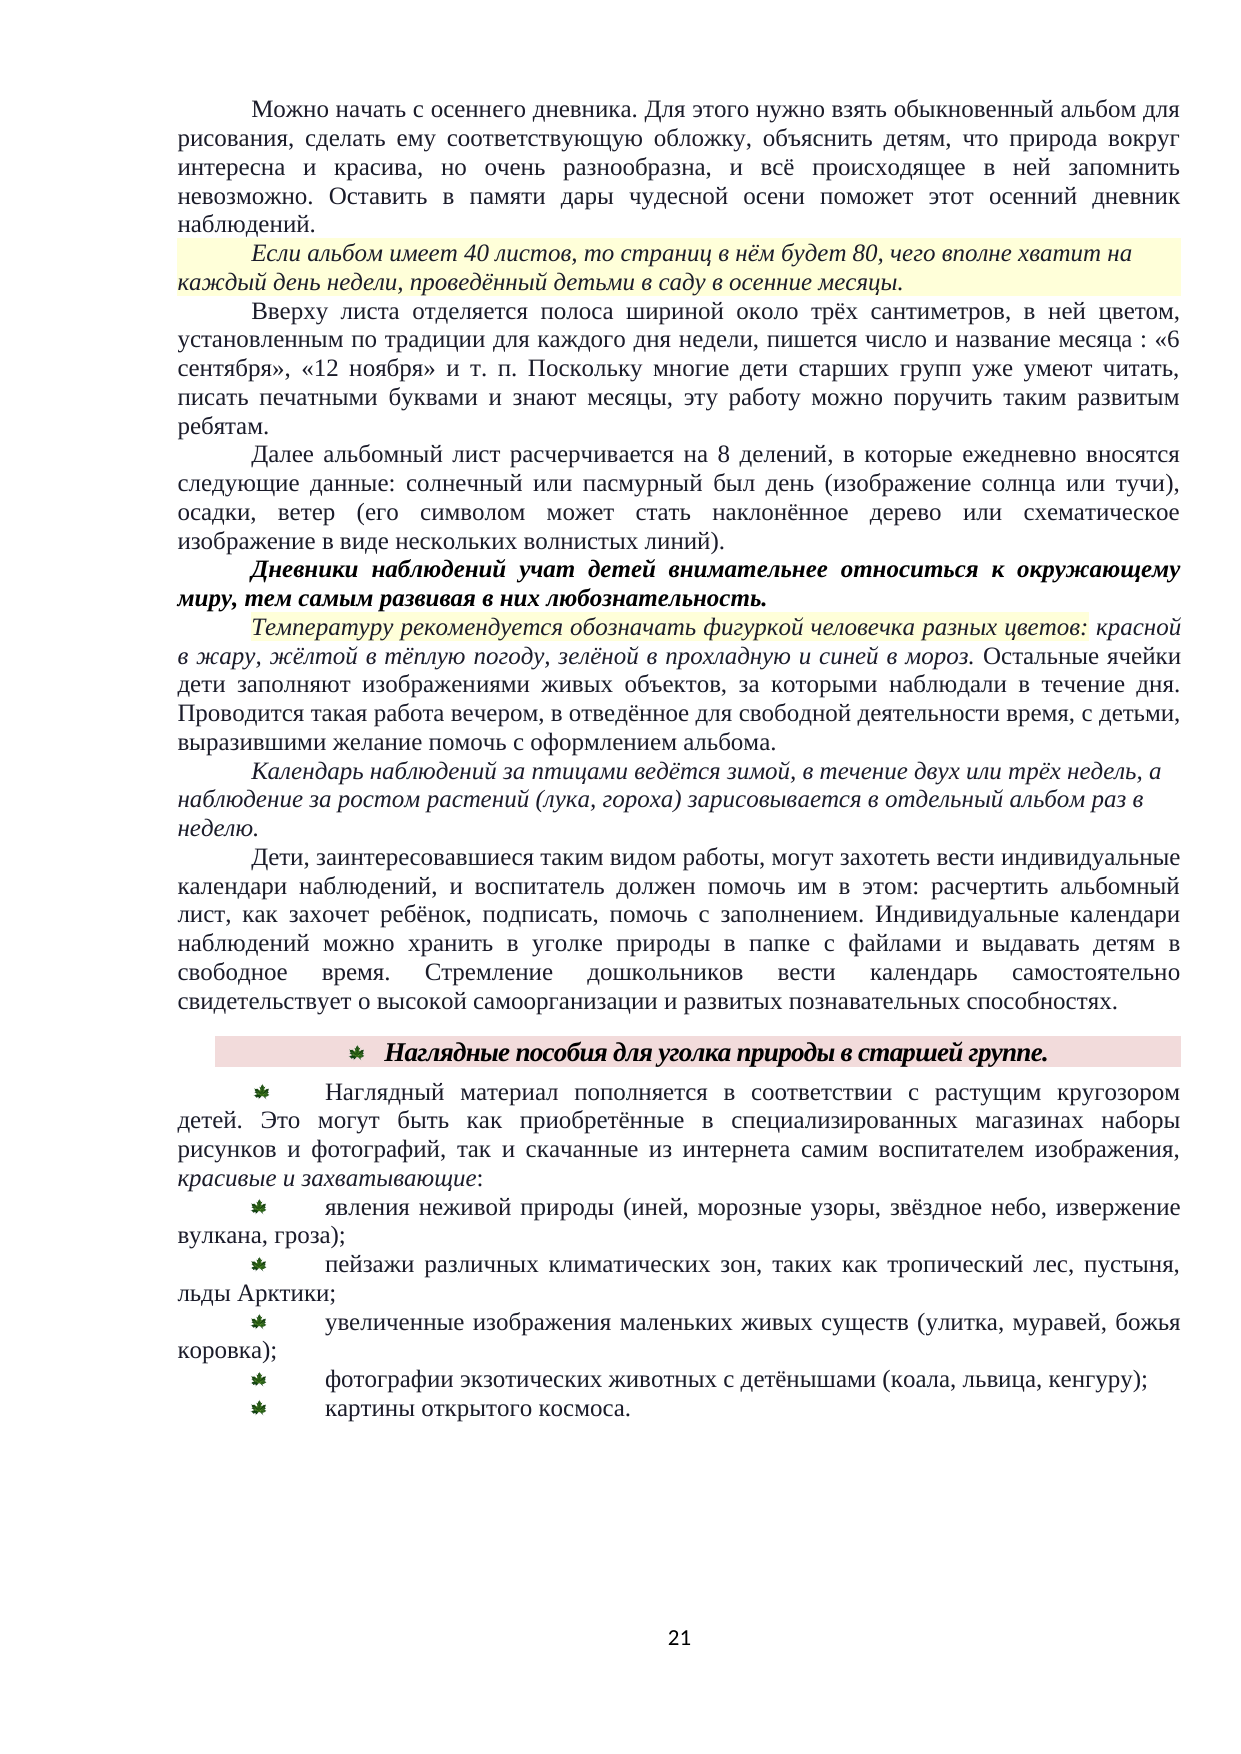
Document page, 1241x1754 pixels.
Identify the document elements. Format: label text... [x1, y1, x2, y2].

picture [252, 1083, 271, 1101]
text Вверху листа отделяется полоса шириной около трёх сантиметров, в ней цветом, установленным по традиции для каждого дня недели, пишется число и название месяца : «6 сентября», «12 ноября» и т. п. Поскольку многие дети старших групп уже умеют читать, писать печатными буквами и знают месяцы, эту работу можно поручить таким развитым ребятам. [177, 296, 1181, 439]
picture [249, 1371, 268, 1388]
text Календарь наблюдений за птицами ведётся зимой, в течение двух или трёх недель, а наблюдение за ростом растений (лука, гороха) зарисовывается в отдельный альбом раз в неделю. [177, 756, 1181, 842]
text Температуру рекомендуется обозначать фигуркой человечка разных цветов: красной в жару, жёлтой в тёплую погоду, зелёной в прохладную и синей в мороз. Остальные ячейки дети заполняют изображениями живых объектов, за которыми наблюдали в течение дня. Проводится такая работа вечером, в отведённое для свободной деятельности время, с детьми, выразившими желание помочь с оформлением альбома. [177, 612, 1181, 756]
text Можно начать с осеннего дневника. Для этого нужно взять обыкновенный альбом для рисования, сделать ему соответствующую обложку, объяснить детям, что природа вокруг интересна и красива, но очень разнообразна, и всё происходящее в ней запомнить невозможно. Оставить в памяти дары чудесной осени поможет этот осенний дневник наблюдений. [177, 94, 1181, 238]
text Если альбом имеет 40 листов, то страниц в нём будет 80, чего вполне хватит на каждый день недели, проведённый детьми в саду в осенние месяцы. [177, 238, 1181, 296]
list явления неживой природы (иней, морозные узоры, звёздное небо, извержение вулкана, гроза); [177, 1192, 1181, 1249]
picture [249, 1256, 268, 1273]
text Дети, заинтересовавшиеся таким видом работы, могут захотеть вести индивидуальные календари наблюдений, и воспитатель должен помочь им в этом: расчертить альбомный лист, как захочет ребёнок, подписать, помочь с заполнением. Индивидуальные календари наблюдений можно хранить в уголке природы в папке с файлами и выдавать детям в свободное время. Стремление дошкольников вести календарь самостоятельно свидетельствует о высокой самоорганизации и развитых познавательных способностях. [177, 842, 1181, 1014]
picture [249, 1198, 268, 1216]
list пейзажи различных климатических зон, таких как тропический лес, пустыня, льды Арктики; [177, 1249, 1181, 1307]
list Наглядные пособия для уголка природы в старшей группе. [215, 1036, 1181, 1067]
list фотографии экзотических животных с детёнышами (коала, львица, кенгуру); [177, 1364, 1181, 1393]
text Дневники наблюдений учат детей внимательнее относиться к окружающему миру, тем самым развивая в них любознательность. [177, 554, 1181, 612]
picture [249, 1313, 268, 1331]
list Наглядный материал пополняется в соответствии с растущим кругозором детей. Это могут быть как приобретённые в специализированных магазинах наборы рисунков и фотографий, так и скачанные из интернета самим воспитателем изображения, красивые и захватывающие: [177, 1077, 1181, 1192]
picture [249, 1399, 268, 1417]
list картины открытого космоса. [177, 1393, 1181, 1422]
text Далее альбомный лист расчерчивается на 8 делений, в которые ежедневно вносятся следующие данные: солнечный или пасмурный был день (изображение солнца или тучи), осадки, ветер (его символом может стать наклонённое дерево или схематическое изображение в виде нескольких волнистых линий). [177, 439, 1181, 554]
picture [347, 1044, 366, 1062]
list увеличенные изображения маленьких живых существ (улитка, муравей, божья коровка); [177, 1307, 1181, 1364]
